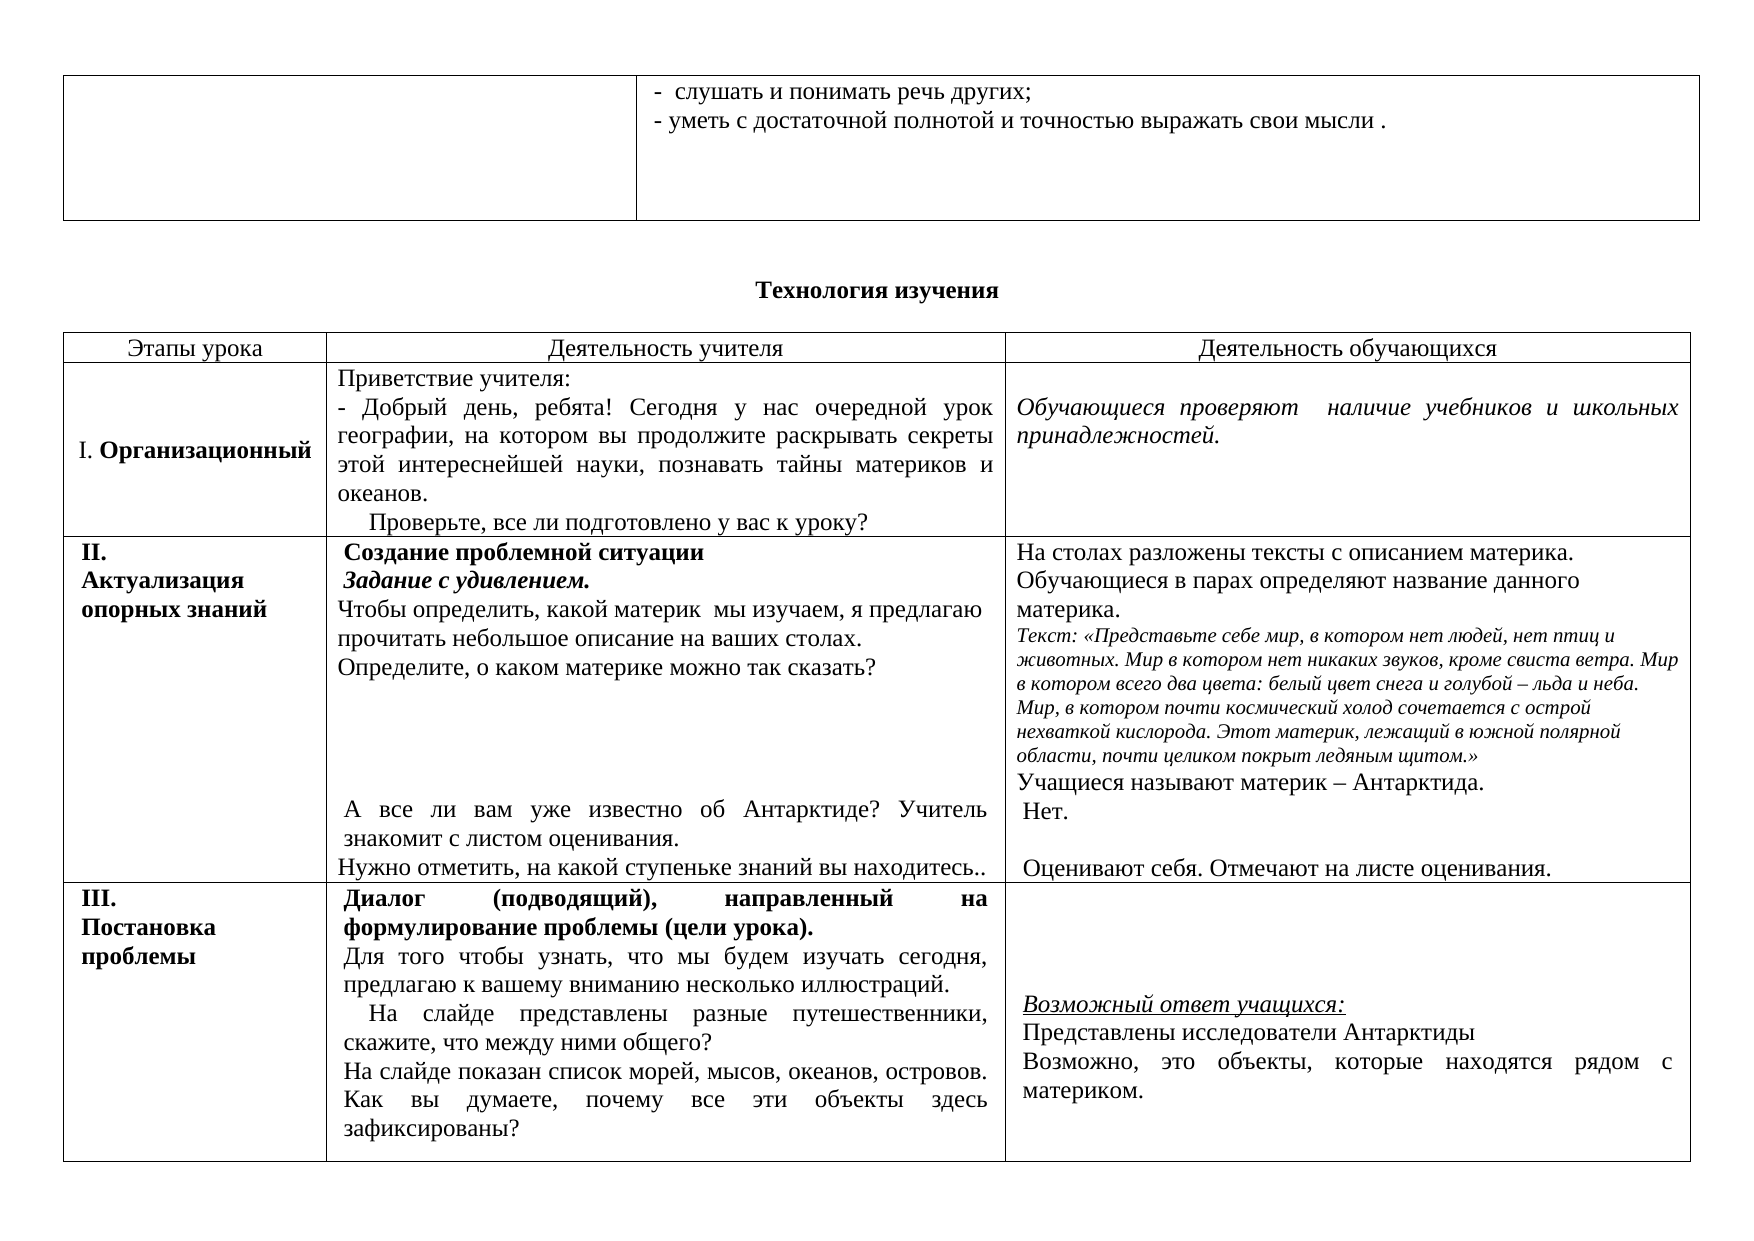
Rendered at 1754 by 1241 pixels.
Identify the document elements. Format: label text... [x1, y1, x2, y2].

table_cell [327, 883, 1005, 1161]
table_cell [1006, 883, 1690, 1161]
table_header Деятельность учителя [327, 333, 1005, 362]
table_cell Создание проблемной ситуации Задание с удивлением. Чтобы определить, какой материк мы изучаем, я предлагаю прочитать небольшое описание на ваших столах. Определите, о каком материке можно так сказать? А все ли вам уже известно об Антарктиде? Учитель знакомит с листом оценивания. Нужно отметить, на какой ступеньке знаний вы находитесь.. [327, 537, 1005, 882]
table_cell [637, 76, 1699, 220]
table_header Деятельность обучающихся [1006, 333, 1690, 362]
table_header Этапы урока [64, 333, 326, 362]
table_cell II. Актуализация опорных знаний [64, 537, 326, 882]
table_cell Приветствие учителя: - Добрый день, ребята! Сегодня у нас очередной урок географии, на котором вы продолжите раскрывать секреты этой интереснейшей науки, познавать тайны материков и океанов. Проверьте, все ли подготовлено у вас к уроку? [327, 363, 1005, 536]
table_cell Обучающиеся проверяют наличие учебников и школьных принадлежностей. [1006, 363, 1690, 536]
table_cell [64, 883, 326, 1161]
table_cell На столах разложены тексты с описанием материка. Обучающиеся в парах определяют название данного материка. Текст: «Представьте себе мир, в котором нет людей, нет птиц и животных. Мир в котором нет никаких звуков, кроме свиста ветра. Мир в котором всего два цвета: белый цвет снега и голубой – льда и неба. Мир, в котором почти космический холод сочетается с острой нехваткой кислорода. Этот материк, лежащий в южной полярной области, почти целиком покрыт ледяным щитом.» Учащиеся называют материк – Антарктида. Нет. Оценивают себя. Отмечают на листе оценивания. [1006, 537, 1690, 882]
table_cell I. Организационный [64, 363, 326, 536]
text Технология изучения [75, 275, 1679, 303]
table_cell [64, 76, 636, 220]
